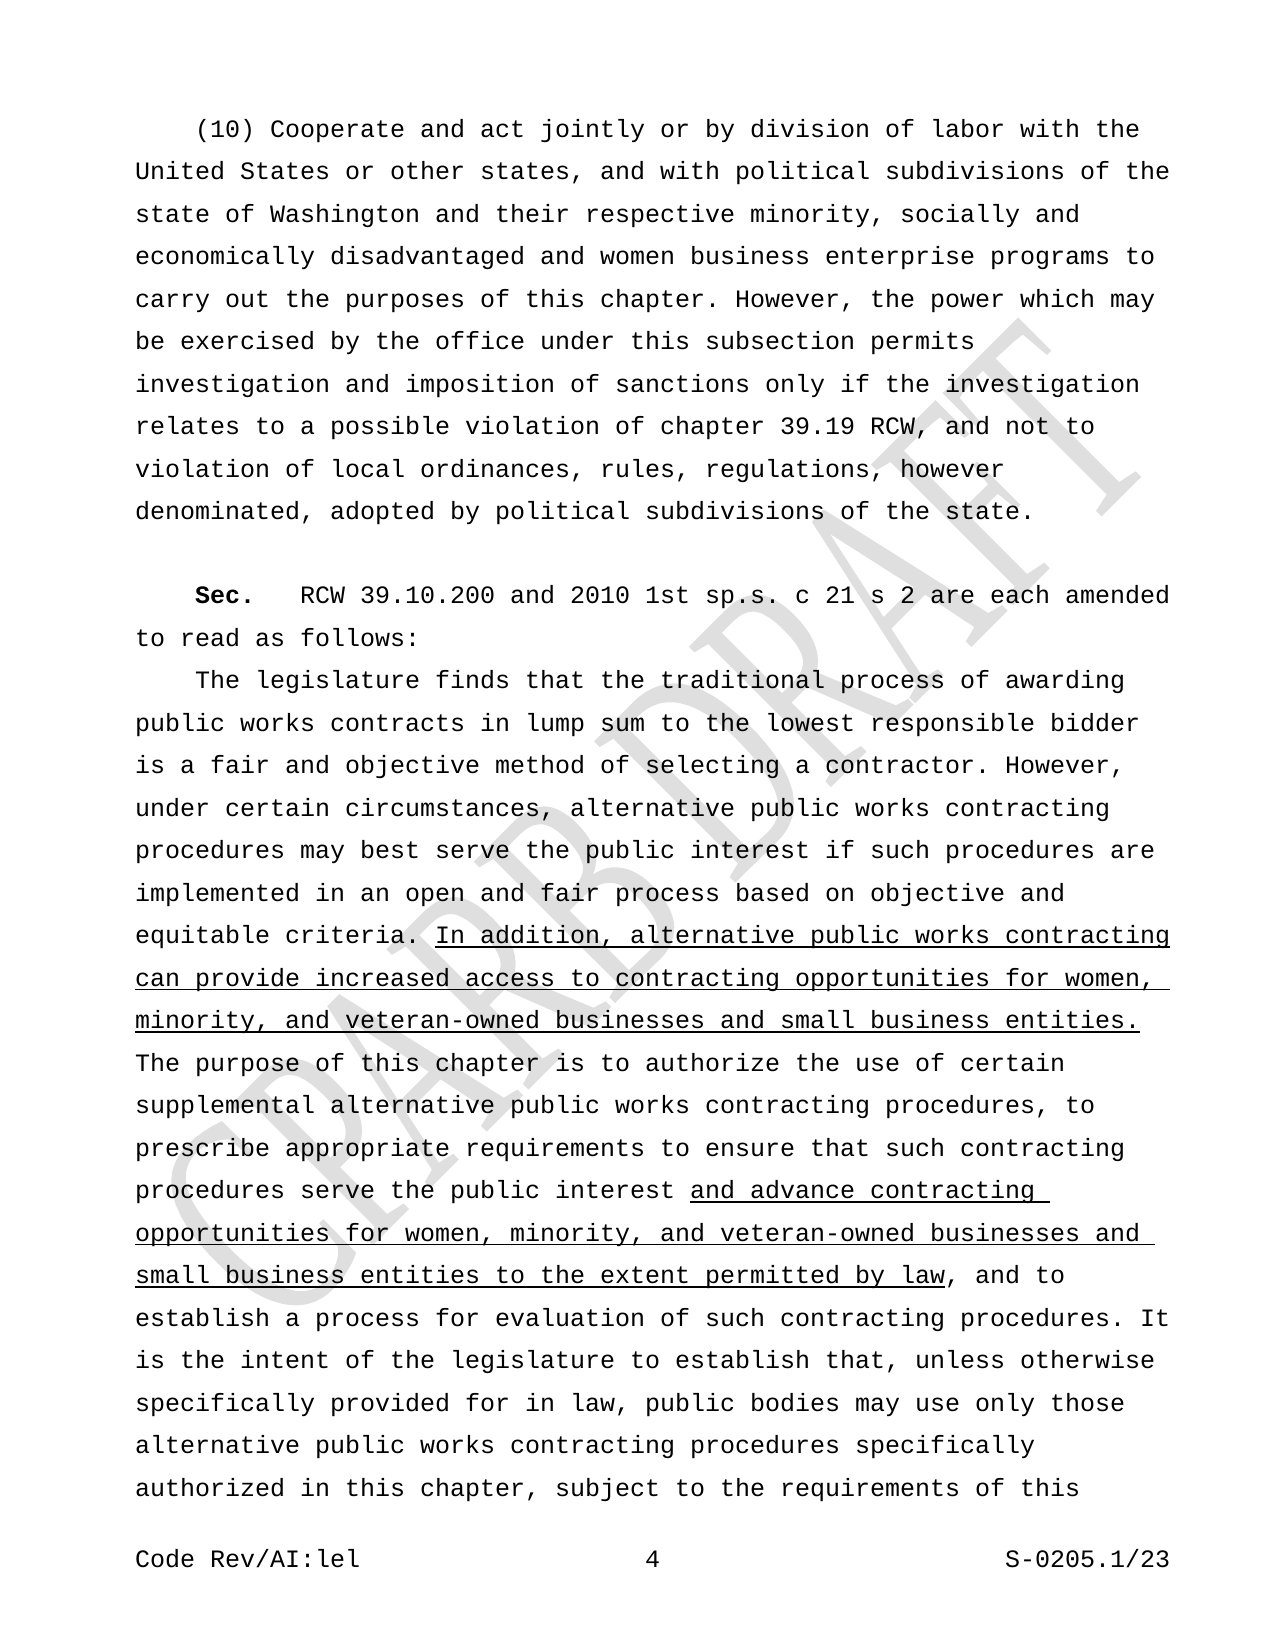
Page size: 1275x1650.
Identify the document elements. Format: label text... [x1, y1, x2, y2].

text (10) Cooperate and act jointly or by division of labor with the United States or other states, and with political subdivisions of the state of Washington and their respective minority, socially and economically disadvantaged and women business enterprise programs to carry out the purposes of this chapter. However, the power which may be exercised by the office under this subsection permits investigation and imposition of sanctions only if the investigation relates to a possible violation of chapter 39.19 RCW, and not to violation of local ordinances, rules, regulations, however denominated, adopted by political subdivisions of the state. [135, 103, 1170, 528]
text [135, 990, 1170, 1505]
text Sec. RCW 39.10.200 and 2010 1st sp.s. c 21 s 2 are each amended to read as follows: [135, 570, 1170, 655]
